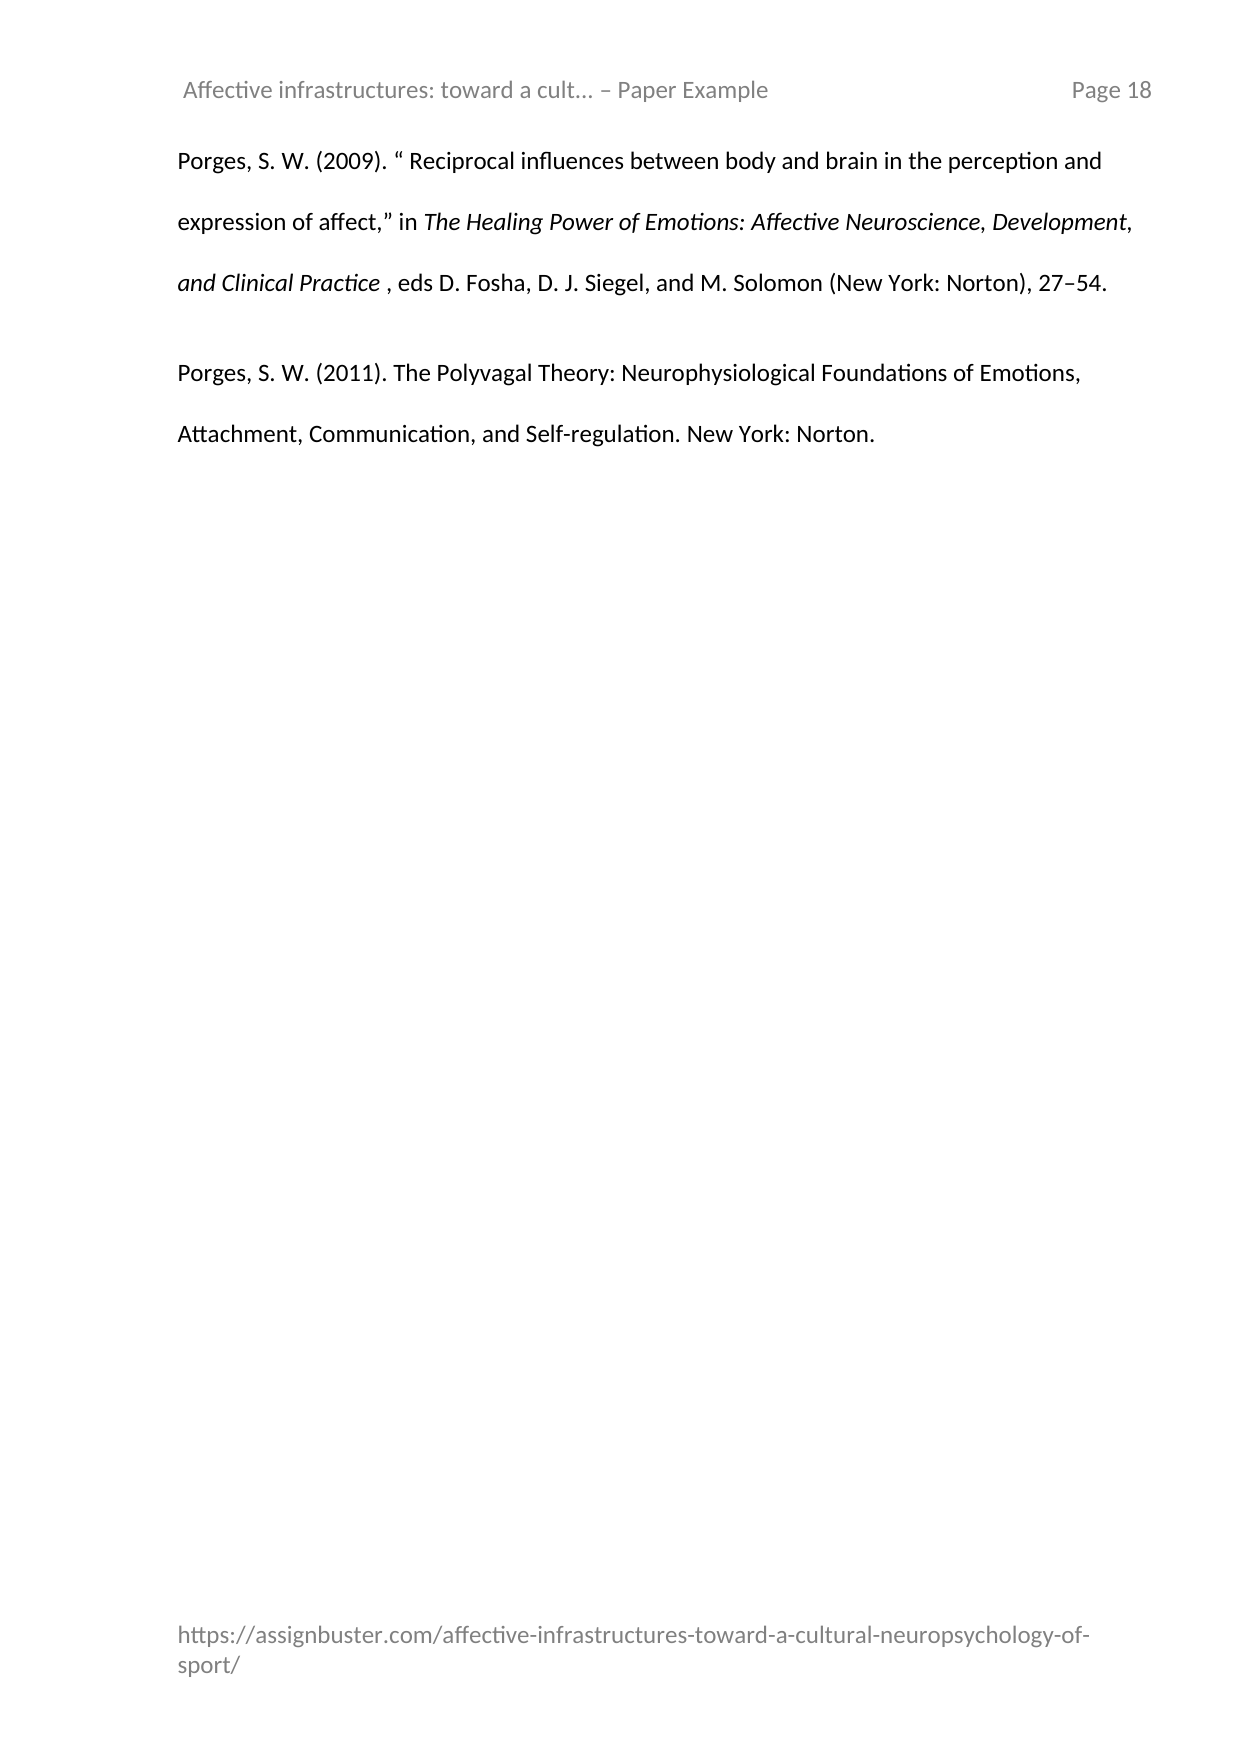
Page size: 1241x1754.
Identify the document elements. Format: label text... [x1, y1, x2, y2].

text Porges, S. W. (2009). “ Reciprocal influences between body and brain in the perception and expression of affect,” in The Healing Power of Emotions: Affective Neuroscience, Development, and Clinical Practice , eds D. Fosha, D. J. Siegel, and M. Solomon (New York: Norton), 27–54. [177, 145, 1152, 298]
text Porges, S. W. (2011). The Polyvagal Theory: Neurophysiological Foundations of Emotions, Attachment, Communication, and Self-regulation. New York: Norton. [177, 358, 1152, 449]
